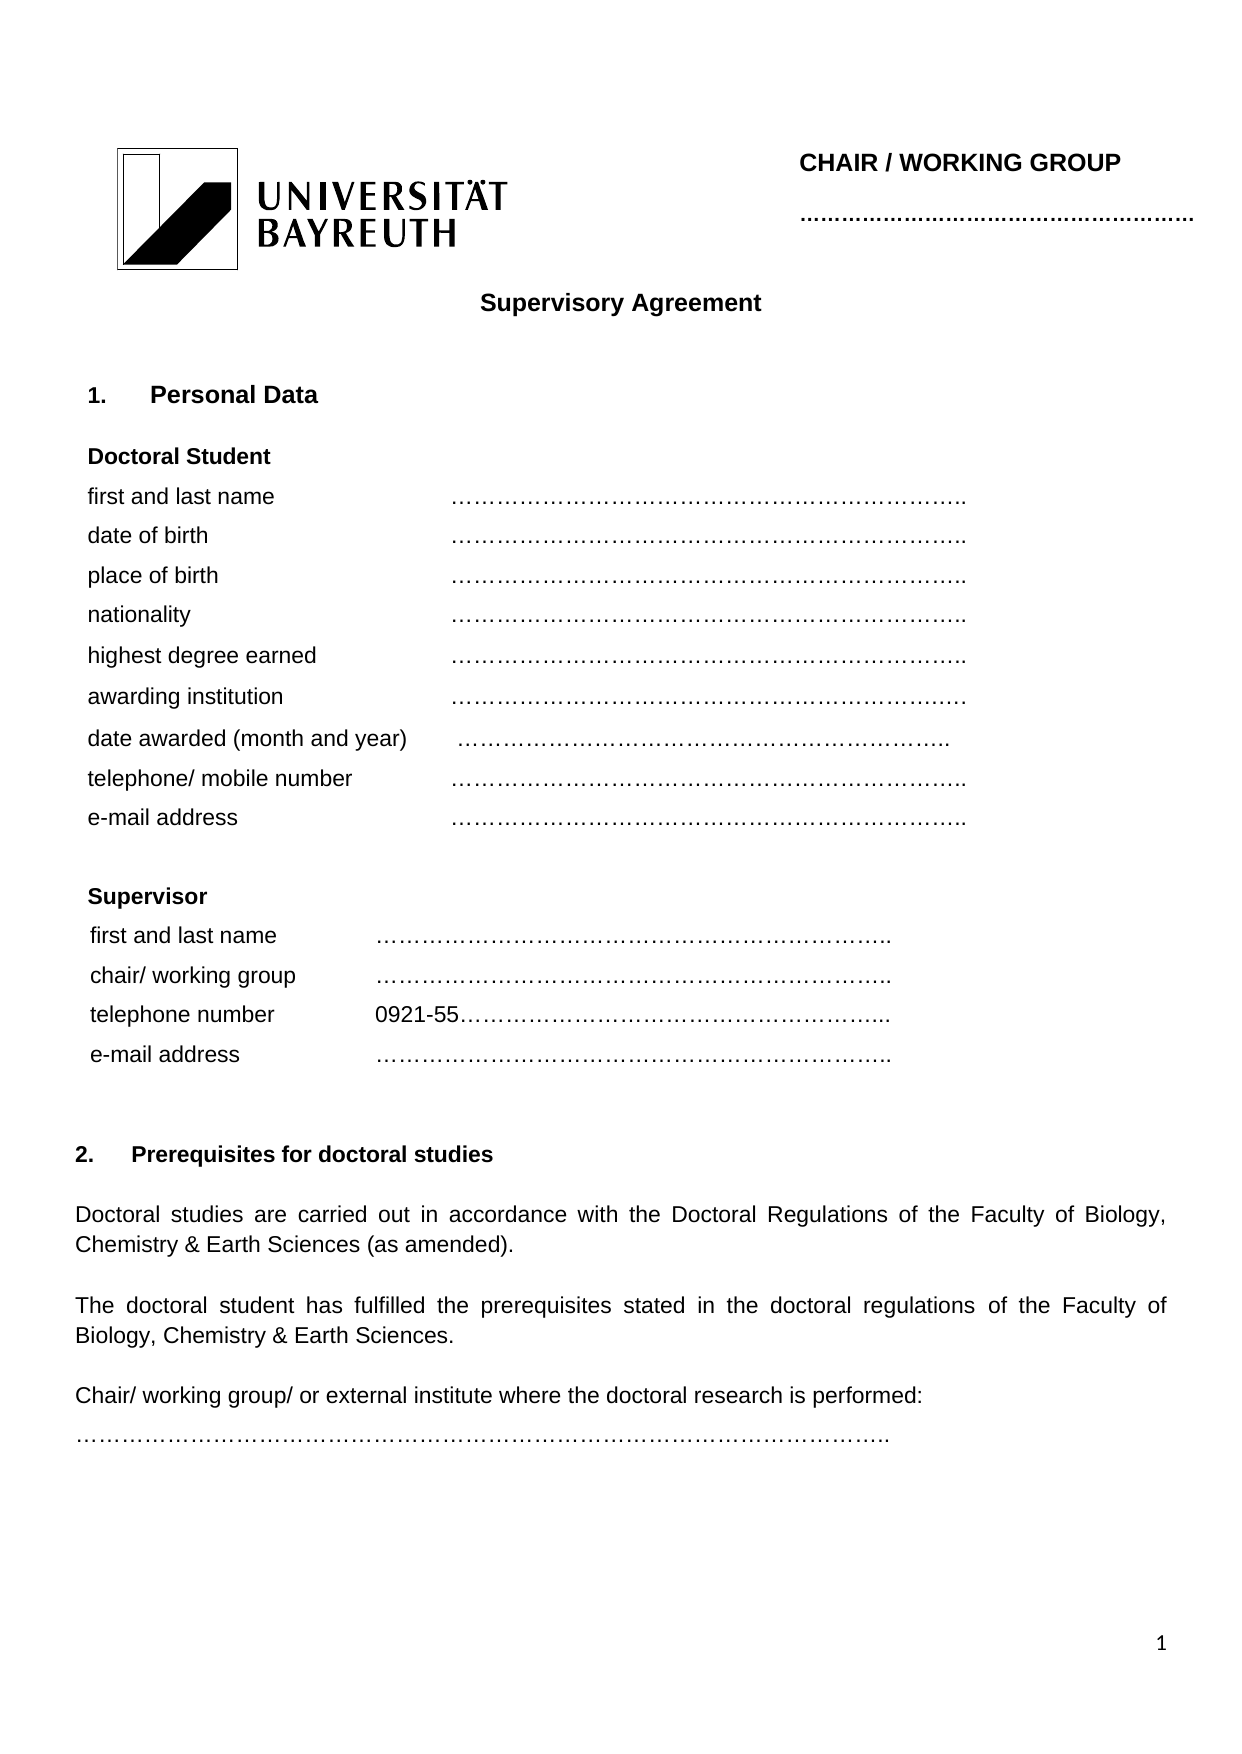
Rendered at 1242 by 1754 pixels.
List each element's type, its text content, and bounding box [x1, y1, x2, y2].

text telephone/ mobile number ………………………………………………………….. [87, 764, 1167, 791]
text date awarded (month and year) ……………………………………………………….. [87, 723, 1167, 751]
text 2. Prerequisites for doctoral studies [75, 1141, 1167, 1167]
text date of birth ………………………………………………………….. [87, 522, 1167, 548]
text first and last name ………………………………………………………….. [87, 483, 1167, 509]
text chair/ working group ………………………………………………………….. [90, 962, 1167, 988]
text highest degree earned ………………………………………………………….. [87, 641, 1167, 668]
text Doctoral Student [75, 443, 1167, 469]
text 1. Personal Data [87, 380, 1167, 409]
text Doctoral studies are carried out in accordance with the Doctoral Regulations of the Faculty of Biology, Chemistry & Earth Sciences (as amended). [75, 1201, 1167, 1258]
text nationality ………………………………………………………….. [87, 601, 1167, 627]
text The doctoral student has fulfilled the prerequisites stated in the doctoral regulations of the Faculty of Biology, Chemistry & Earth Sciences. [75, 1292, 1167, 1348]
text Supervisory Agreement [75, 286, 1167, 316]
text first and last name ………………………………………………………….. [90, 922, 1167, 949]
text e-mail address ………………………………………………………….. [87, 804, 1167, 830]
text awarding institution ……………………………………………………….…. [87, 682, 1167, 709]
text place of birth ………………………………………………………….. [87, 562, 1167, 588]
text Supervisor [75, 883, 1167, 909]
text e-mail address ………………………………………………………….. [90, 1041, 1167, 1067]
text telephone number 0921-55………………………………………………... [90, 1001, 1167, 1028]
text Chair/ working group/ or external institute where the doctoral research is performed: [75, 1382, 1167, 1408]
text …………………………………………………………………………………………….. [75, 1421, 1167, 1448]
